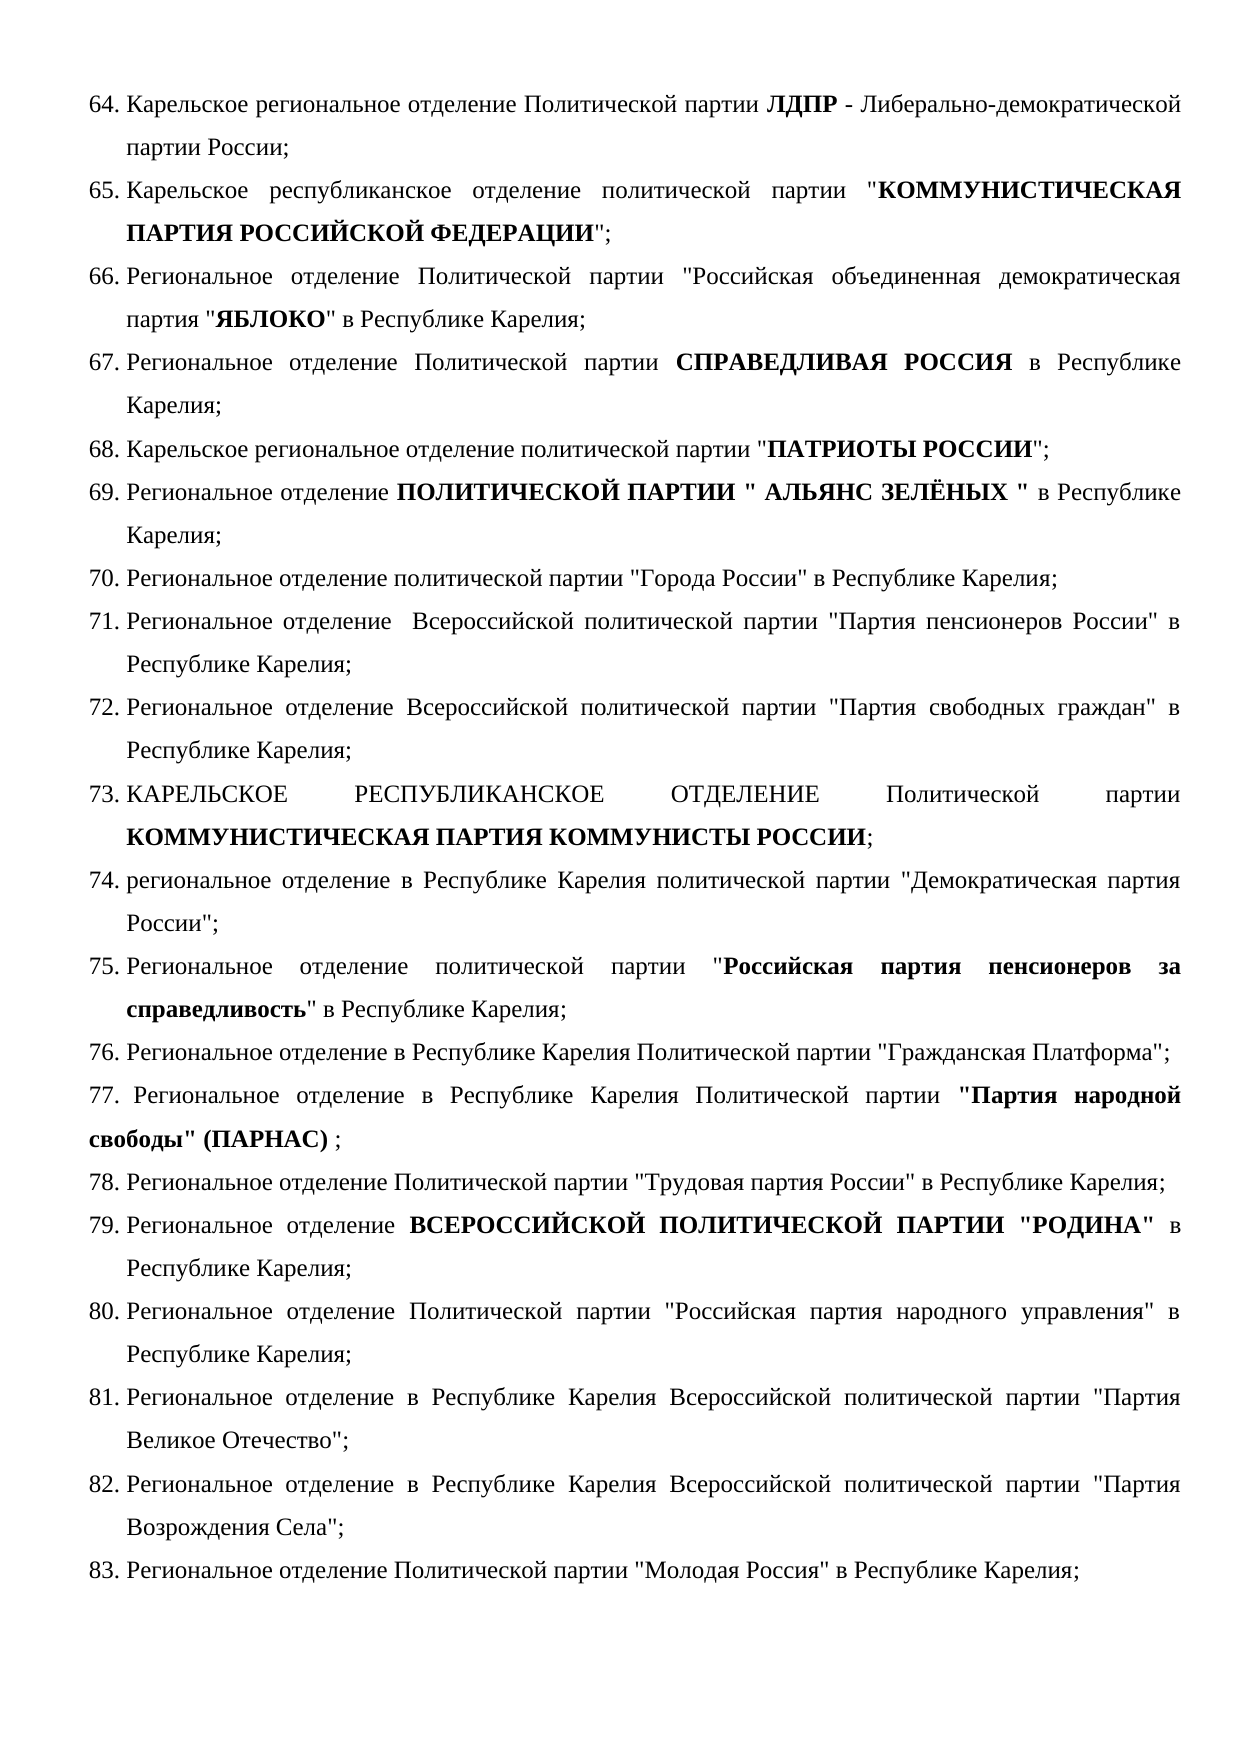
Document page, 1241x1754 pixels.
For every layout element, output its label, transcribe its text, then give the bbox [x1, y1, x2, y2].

list Карельское республиканское отделение политической партии "КОММУНИСТИЧЕСКАЯ ПАРТИЯ РОССИЙСКОЙ ФЕДЕРАЦИИ"; [89, 175, 1181, 247]
list Карельское региональное отделение Политической партии ЛДПР - Либерально-демократической партии России; [89, 89, 1181, 161]
list Региональное отделение Политической партии "Молодая Россия" в Республике Карелия; [89, 1555, 1181, 1584]
list региональное отделение в Республике Карелия политической партии "Демократическая партия России"; [89, 865, 1181, 937]
list Региональное отделение Всероссийской политической партии "Партия свободных граждан" в Республике Карелия; [89, 692, 1181, 764]
list Региональное отделение в Республике Карелия Всероссийской политической партии "Партия Великое Отечество"; [89, 1382, 1181, 1454]
list Региональное отделение Политической партии "Трудовая партия России" в Республике Карелия; [89, 1167, 1181, 1196]
list Региональное отделение Политической партии "Российская партия народного управления" в Республике Карелия; [89, 1296, 1181, 1368]
list КАРЕЛЬСКОЕ РЕСПУБЛИКАНСКОЕ ОТДЕЛЕНИЕ Политической партии КОММУНИСТИЧЕСКАЯ ПАРТИЯ КОММУНИСТЫ РОССИИ; [89, 779, 1181, 851]
list Региональное отделение Всероссийской политической партии "Партия пенсионеров России" в Республике Карелия; [89, 606, 1181, 678]
list Региональное отделение политической партии "Города России" в Республике Карелия; [89, 563, 1181, 592]
list Региональное отделение ВСЕРОССИЙСКОЙ ПОЛИТИЧЕСКОЙ ПАРТИИ "РОДИНА" в Республике Карелия; [89, 1210, 1181, 1282]
list Региональное отделение в Республике Карелия Политической партии "Гражданская Платформа"; [89, 1037, 1181, 1066]
list Карельское региональное отделение политической партии "ПАТРИОТЫ РОССИИ"; [89, 434, 1181, 462]
list Региональное отделение Политической партии СПРАВЕДЛИВАЯ РОССИЯ в Республике Карелия; [89, 347, 1181, 419]
list Региональное отделение ПОЛИТИЧЕСКОЙ ПАРТИИ " АЛЬЯНС ЗЕЛЁНЫХ " в Республике Карелия; [89, 477, 1181, 549]
list Региональное отделение в Республике Карелия Всероссийской политической партии "Партия Возрождения Села"; [89, 1469, 1181, 1541]
list Региональное отделение в Республике Карелия Политической партии "Партия народной свободы" (ПАРНАС) ; [89, 1081, 1181, 1152]
list Региональное отделение политической партии "Российская партия пенсионеров за справедливость" в Республике Карелия; [89, 951, 1181, 1023]
list Региональное отделение Политической партии "Российская объединенная демократическая партия "ЯБЛОКО" в Республике Карелия; [89, 261, 1181, 333]
